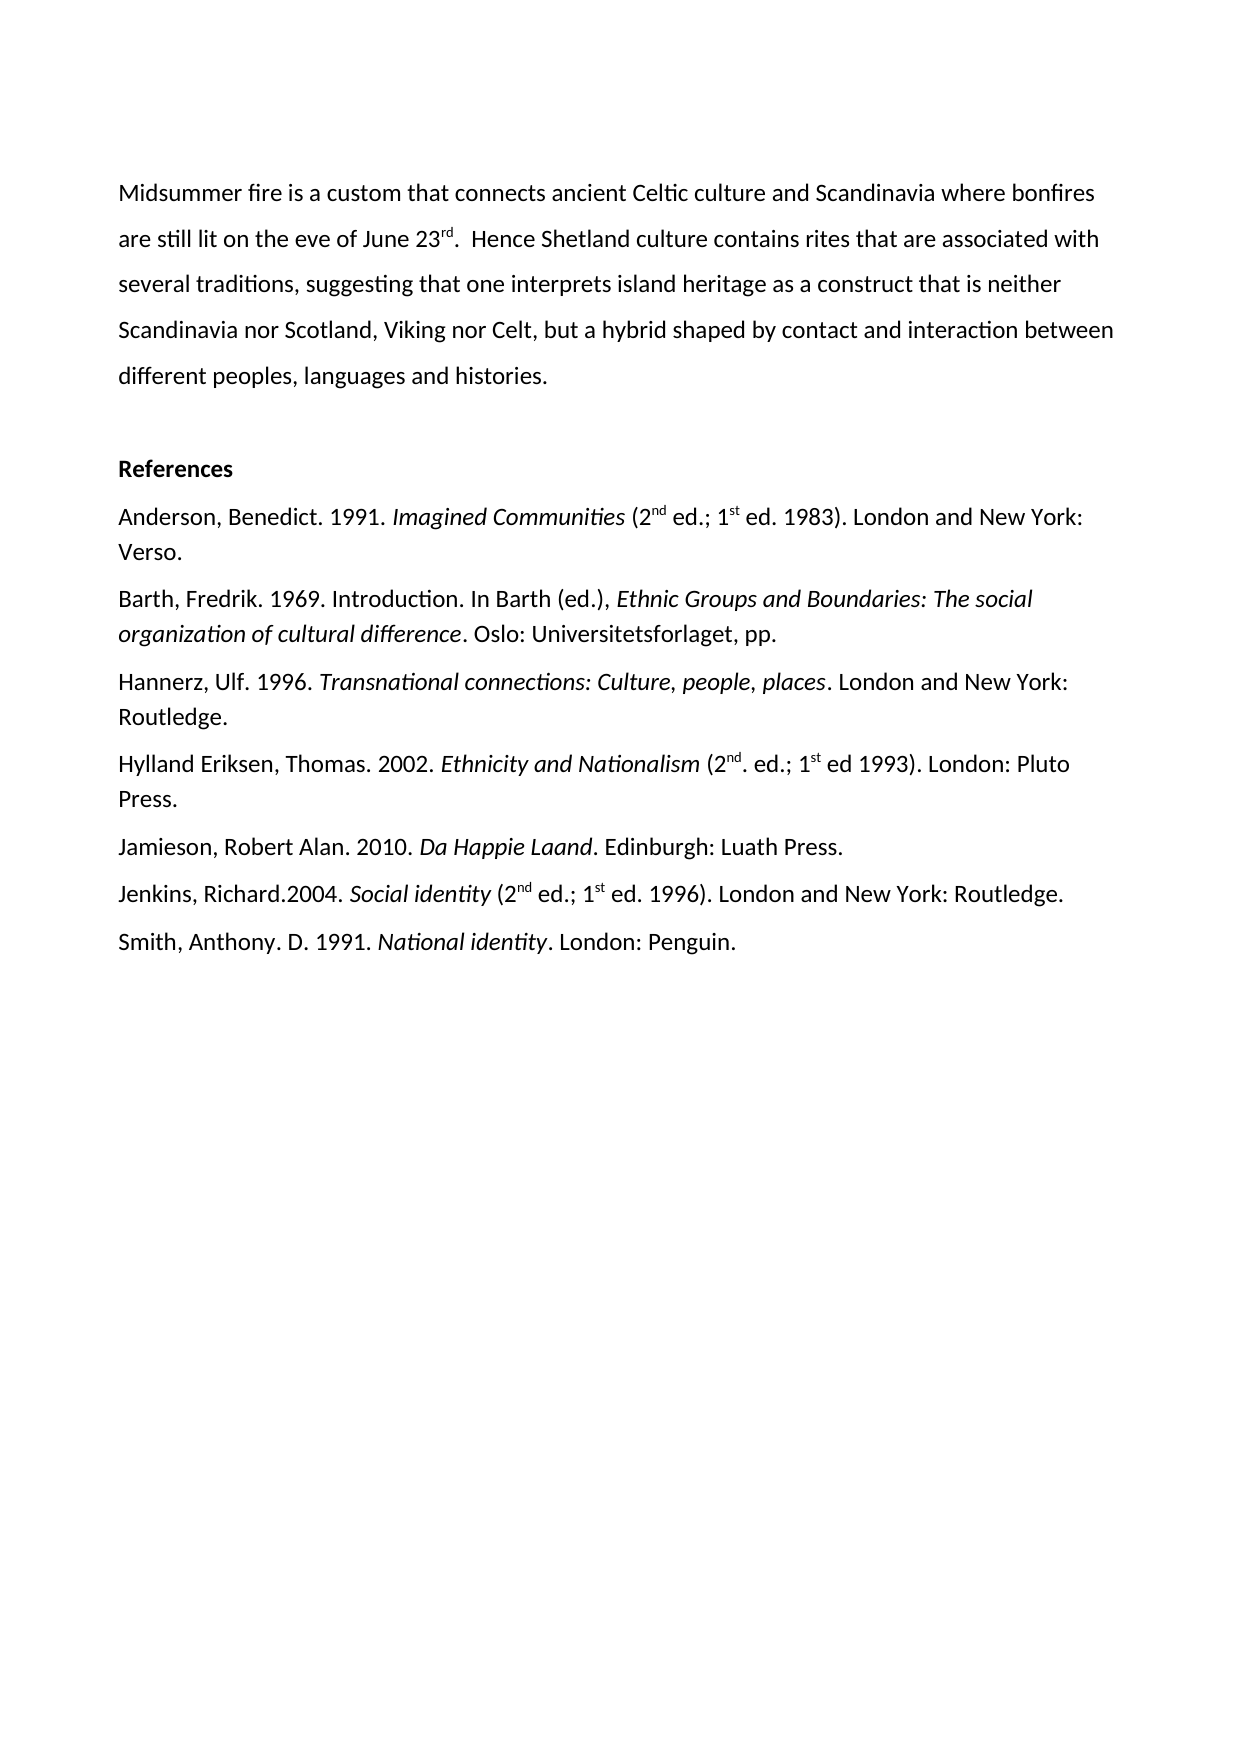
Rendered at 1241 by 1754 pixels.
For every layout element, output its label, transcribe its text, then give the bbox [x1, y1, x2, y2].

text Barth, Fredrik. 1969. Introduction. In Barth (ed.), Ethnic Groups and Boundaries: The social organization of cultural difference. Oslo: Universitetsforlaget, pp. [118, 446, 1122, 512]
text Jenkins, Richard.2004. Social identity (2nd ed.; 1st ed. 1996). London and New York: Routledge. [118, 741, 1122, 772]
text Jamieson, Robert Alan. 2010. Da Happie Laand. Edinburgh: Luath Press. [118, 694, 1122, 724]
text References [118, 316, 1122, 347]
text Hannerz, Ulf. 1996. Transnational connections: Culture, people, places. London and New York: Routledge. [118, 529, 1122, 594]
text Anderson, Benedict. 1991. Imagined Communities (2nd ed.; 1st ed. 1983). London and New York: Verso. [118, 364, 1122, 429]
text Smith, Anthony. D. 1991. National identity. London: Penguin. [118, 789, 1122, 819]
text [118, 177, 1122, 253]
text Hylland Eriksen, Thomas. 2002. Ethnicity and Nationalism (2nd. ed.; 1st ed 1993). London: Pluto Press. [118, 611, 1122, 677]
